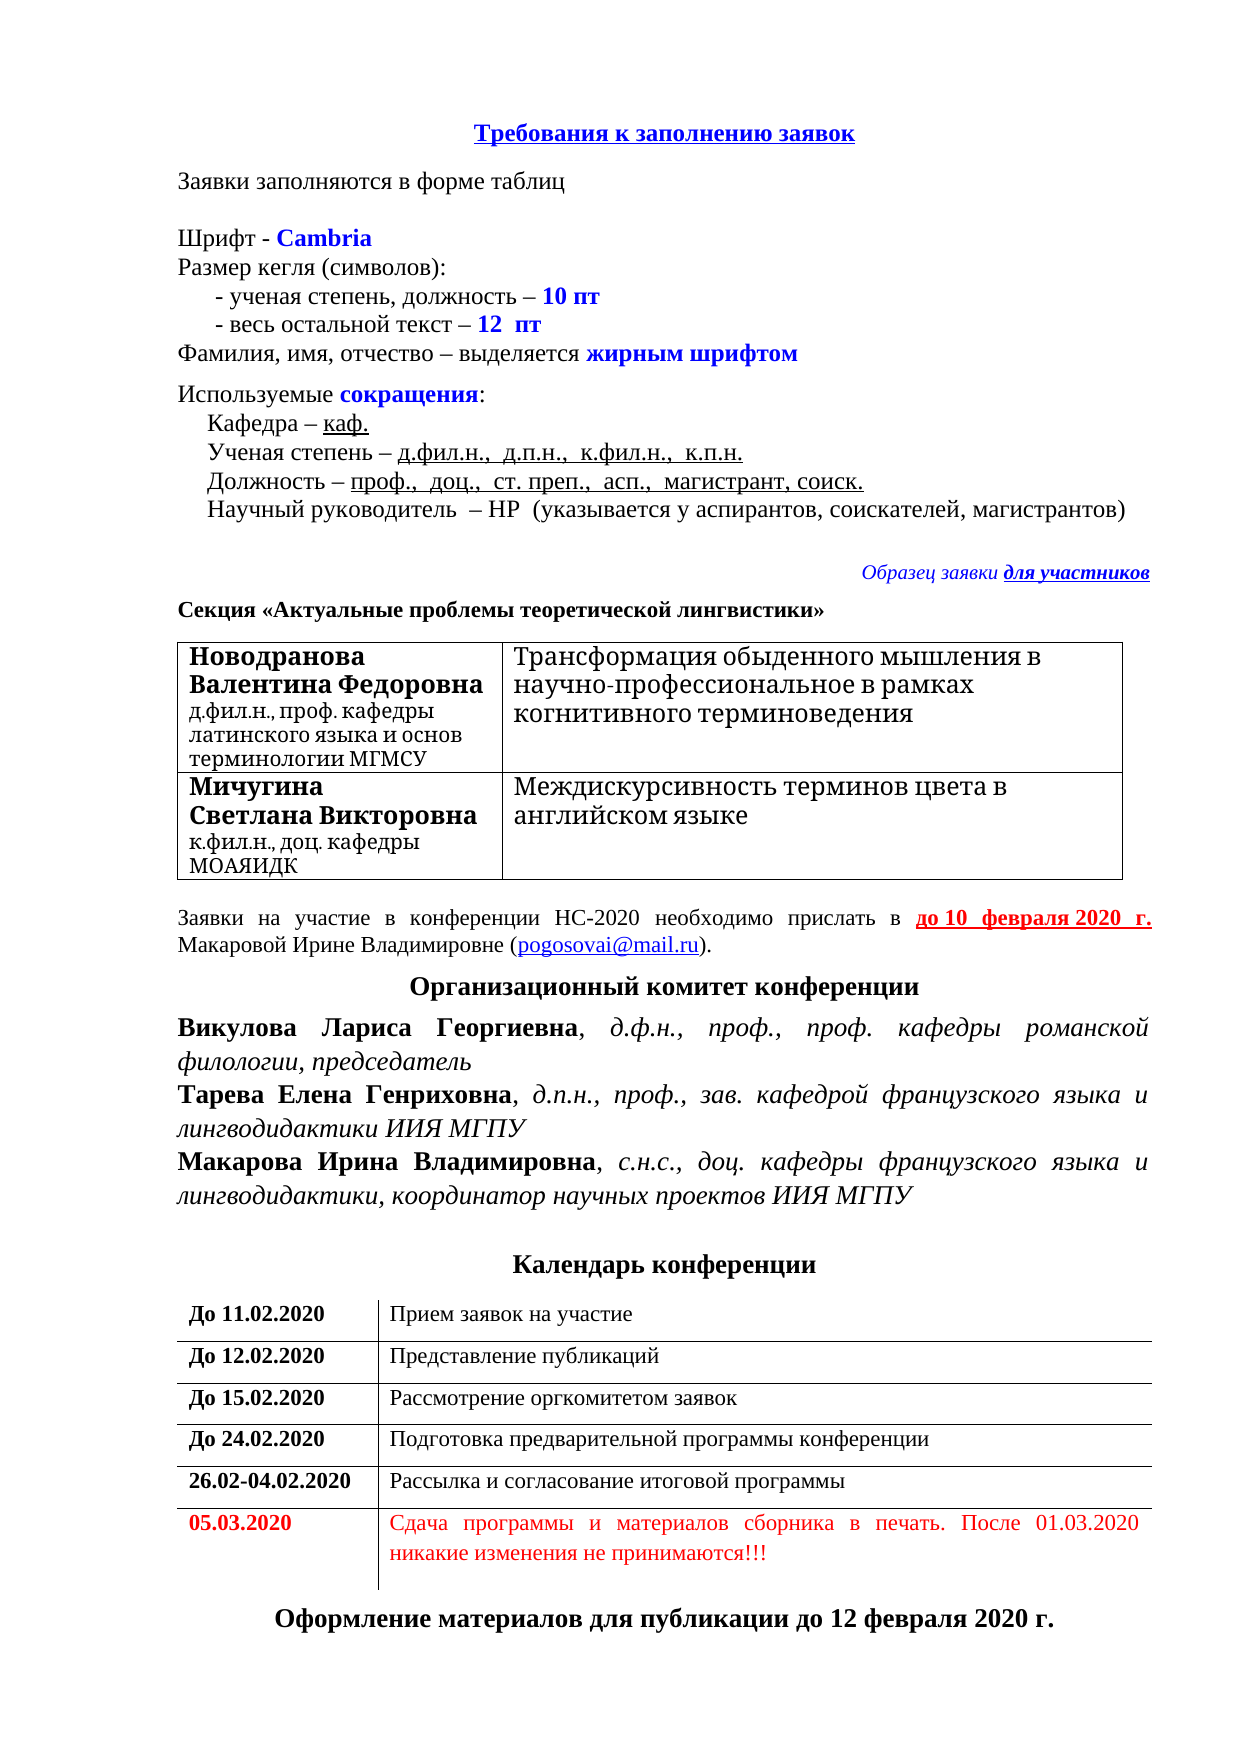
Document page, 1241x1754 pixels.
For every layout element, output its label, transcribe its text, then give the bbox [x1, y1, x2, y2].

table_cell Представление публикаций [379, 1342, 1152, 1382]
table_header Прием заявок на участие [379, 1300, 1152, 1341]
text Заявки на участие в конференции НС-2020 необходимо прислать в до 10 февраля 2020 г. Макаровой Ирине Владимировне (pogosovai@mail.ru). [177, 904, 1152, 957]
text Образец заявки для участников [177, 560, 1152, 584]
table_header Новодранова Валентина Федоровна д.фил.н., проф. кафедры латинского языка и основ терминологии МГМСУ [178, 643, 502, 772]
text Организационный комитет конференции [177, 970, 1152, 1001]
text Викулова Лариса Георгиевна, д.ф.н., проф., проф. кафедры романской филологии, председатель [177, 1011, 1152, 1076]
text Заявки заполняются в форме таблиц [177, 166, 1152, 194]
table_cell До 24.02.2020 [177, 1425, 378, 1466]
text Требования к заполнению заявок [177, 118, 1152, 147]
text Фамилия, имя, отчество – выделяется жирным шрифтом [177, 338, 1152, 367]
text Тарева Елена Генриховна, д.п.н., проф., зав. кафедрой французского языка и лингводидактики ИИЯ МГПУ [177, 1078, 1152, 1143]
table_cell Подготовка предварительной программы конференции [379, 1425, 1152, 1466]
text Календарь конференции [177, 1248, 1152, 1279]
text - весь остальной текст – 12 пт [177, 309, 1152, 338]
text Ученая степень – д.фил.н., д.п.н., к.фил.н., к.п.н. [207, 437, 1152, 466]
table_header Трансформация обыденного мышления в научно-профессиональное в рамках когнитивного терминоведения [503, 643, 1122, 772]
text Научный руководитель – НР (указывается у аспирантов, соискателей, магистрантов) [207, 494, 1182, 523]
table_cell 26.02-04.02.2020 [177, 1467, 378, 1507]
table_cell Рассылка и согласование итоговой программы [379, 1467, 1152, 1507]
text Кафедра – каф. [207, 408, 1152, 437]
text Макарова Ирина Владимировна, с.н.с., доц. кафедры французского языка и лингводидактики, координатор научных проектов ИИЯ МГПУ [177, 1145, 1152, 1210]
table_cell До 15.02.2020 [177, 1384, 378, 1424]
table_cell 05.03.2020 [177, 1509, 378, 1590]
table_cell Междискурсивность терминов цвета в английском языке [503, 773, 1122, 878]
table_cell До 12.02.2020 [177, 1342, 378, 1382]
text Оформление материалов для публикации до 12 февраля 2020 г. [177, 1602, 1152, 1633]
text Используемые сокращения: [177, 379, 1152, 408]
table_header До 11.02.2020 [177, 1300, 378, 1341]
table_cell Мичугина Светлана Викторовна к.фил.н., доц. кафедры МОАЯИДК [178, 773, 502, 878]
table_cell Рассмотрение оргкомитетом заявок [379, 1384, 1152, 1424]
text Шрифт - Cambria [177, 223, 1152, 252]
text Должность – проф., доц., ст. преп., асп., магистрант, соиск. [207, 466, 1152, 494]
text Размер кегля (символов): [177, 252, 1152, 281]
text - ученая степень, должность – 10 пт [177, 281, 1152, 309]
text Секция «Актуальные проблемы теоретической лингвистики» [177, 596, 1152, 623]
table_cell Сдача программы и материалов сборника в печать. После 01.03.2020 никакие изменения не принимаются!!! [379, 1509, 1152, 1590]
